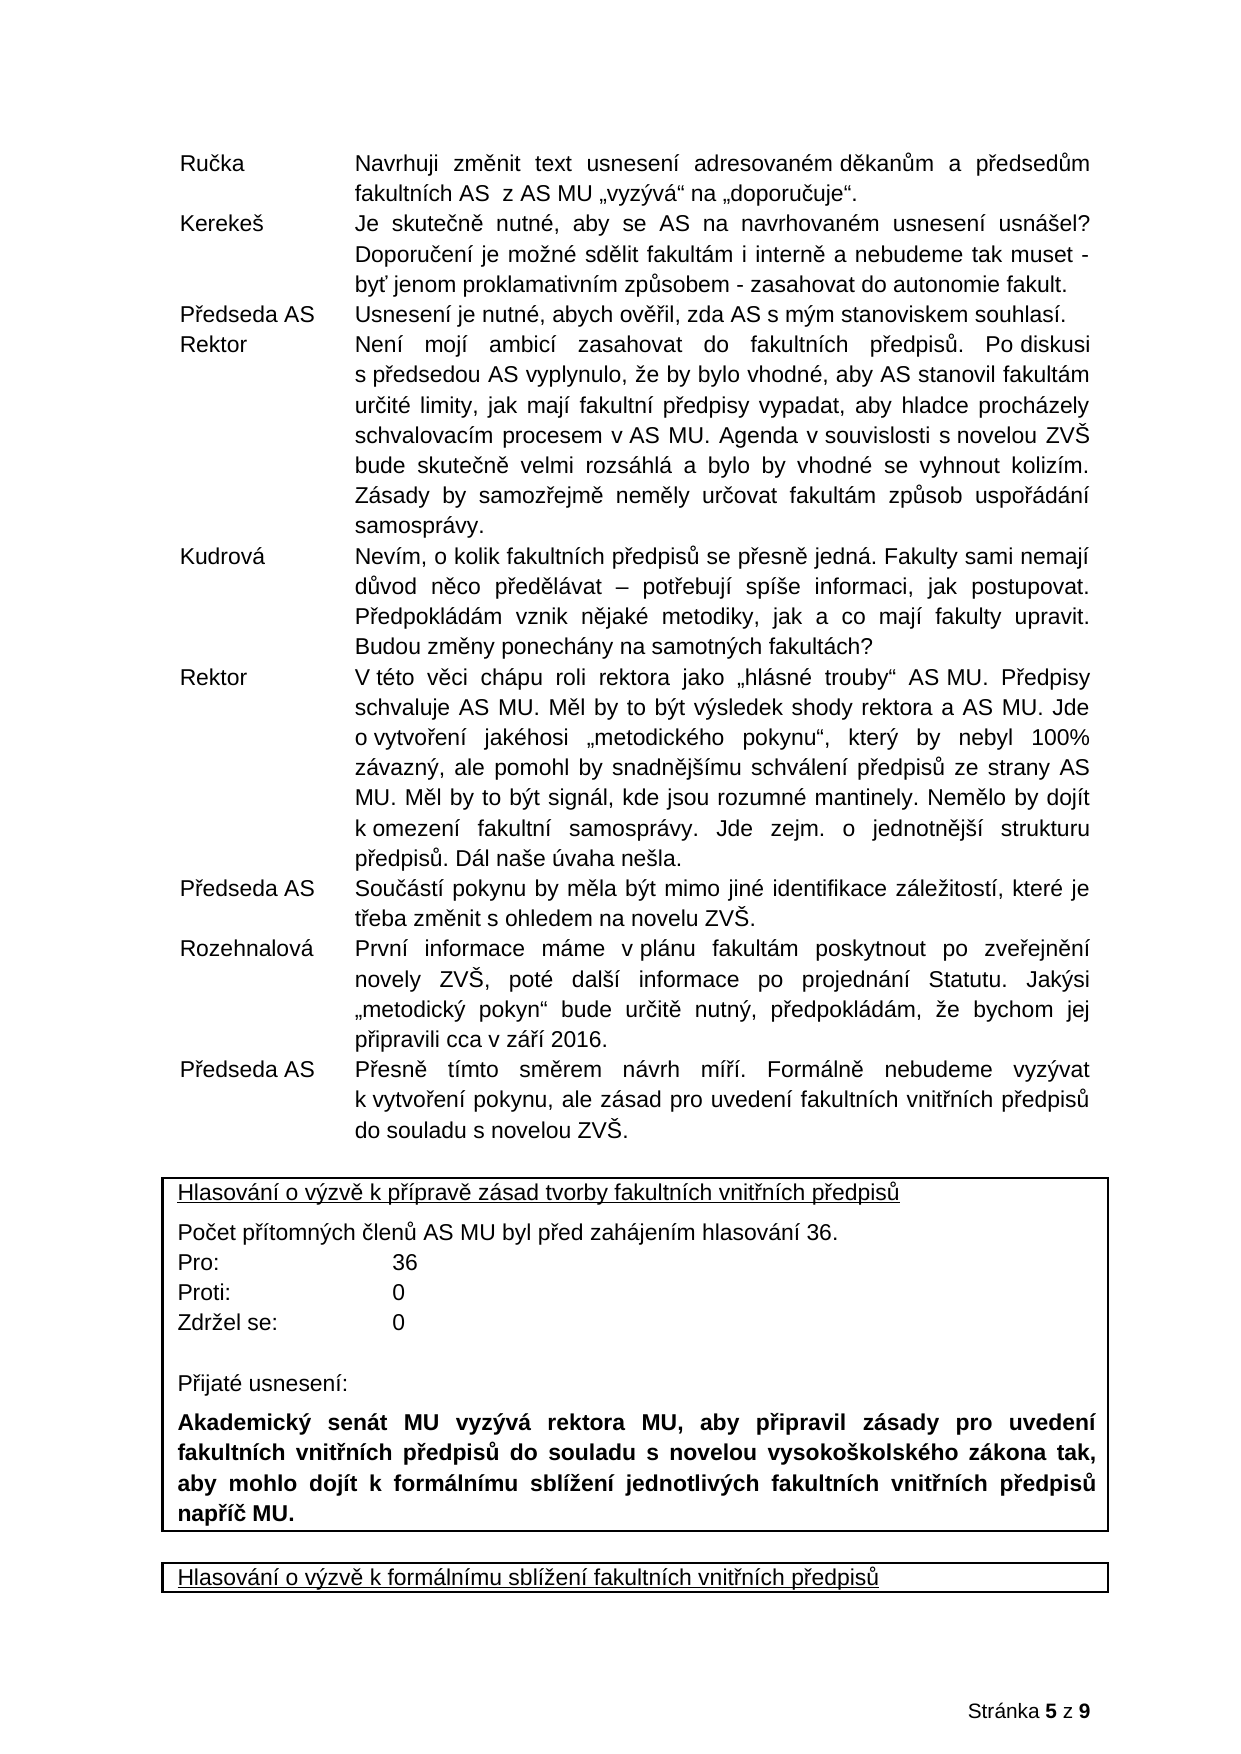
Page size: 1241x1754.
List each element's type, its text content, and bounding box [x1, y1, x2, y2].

text Rektor Není mojí ambicí zasahovat do fakultních předpisů. Po diskusi s předsedou AS vyplynulo, že by bylo vhodné, aby AS stanovil fakultám určité limity, jak mají fakultní předpisy vypadat, aby hladce procházely schvalovacím procesem v AS MU. Agenda v souvislosti s novelou ZVŠ bude skutečně velmi rozsáhlá a bylo by vhodné se vyhnout kolizím. Zásady by samozřejmě neměly určovat fakultám způsob uspořádání samosprávy. [179, 331, 1090, 539]
text Předseda AS Usnesení je nutné, abych ověřil, zda AS s mým stanoviskem souhlasí. [179, 301, 1090, 327]
text Ručka Navrhuji změnit text usnesení adresovaném děkanům a předsedům fakultních AS z AS MU „vyzývá“ na „doporučuje“. [179, 150, 1090, 207]
table_header Hlasování o výzvě k přípravě zásad tvorby fakultních vnitřních předpisů Počet přítomných členů AS MU byl před zahájením hlasování 36. Pro: 36 Proti: 0 Zdržel se: 0 Přijaté usnesení: Akademický senát MU vyzývá rektora MU, aby připravil zásady pro uvedení fakultních vnitřních předpisů do souladu s novelou vysokoškolského zákona tak, aby mohlo dojít k formálnímu sblížení jednotlivých fakultních vnitřních předpisů napříč MU. [164, 1179, 1107, 1530]
text Rektor V této věci chápu roli rektora jako „hlásné trouby“ AS MU. Předpisy schvaluje AS MU. Měl by to být výsledek shody rektora a AS MU. Jde o vytvoření jakéhosi „metodického pokynu“, který by nebyl 100% závazný, ale pomohl by snadnějšímu schválení předpisů ze strany AS MU. Měl by to být signál, kde jsou rozumné mantinely. Nemělo by dojít k omezení fakultní samosprávy. Jde zejm. o jednotnější strukturu předpisů. Dál naše úvaha nešla. [179, 663, 1090, 871]
text Kudrová Nevím, o kolik fakultních předpisů se přesně jedná. Fakulty sami nemají důvod něco předělávat – potřebují spíše informaci, jak postupovat. Předpokládám vznik nějaké metodiky, jak a co mají fakulty upravit. Budou změny ponechány na samotných fakultách? [179, 543, 1090, 660]
text Kerekeš Je skutečně nutné, aby se AS na navrhovaném usnesení usnášel? Doporučení je možné sdělit fakultám i interně a nebudeme tak muset - byť jenom proklamativním způsobem - zasahovat do autonomie fakult. [179, 210, 1090, 297]
text Předseda AS Součástí pokynu by měla být mimo jiné identifikace záležitostí, které je třeba změnit s ohledem na novelu ZVŠ. [179, 875, 1090, 932]
text Rozehnalová První informace máme v plánu fakultám poskytnout po zveřejnění novely ZVŠ, poté další informace po projednání Statutu. Jakýsi „metodický pokyn“ bude určitě nutný, předpokládám, že bychom jej připravili cca v září 2016. [179, 935, 1090, 1052]
text Předseda AS Přesně tímto směrem návrh míří. Formálně nebudeme vyzývat k vytvoření pokynu, ale zásad pro uvedení fakultních vnitřních předpisů do souladu s novelou ZVŠ. [179, 1056, 1090, 1143]
